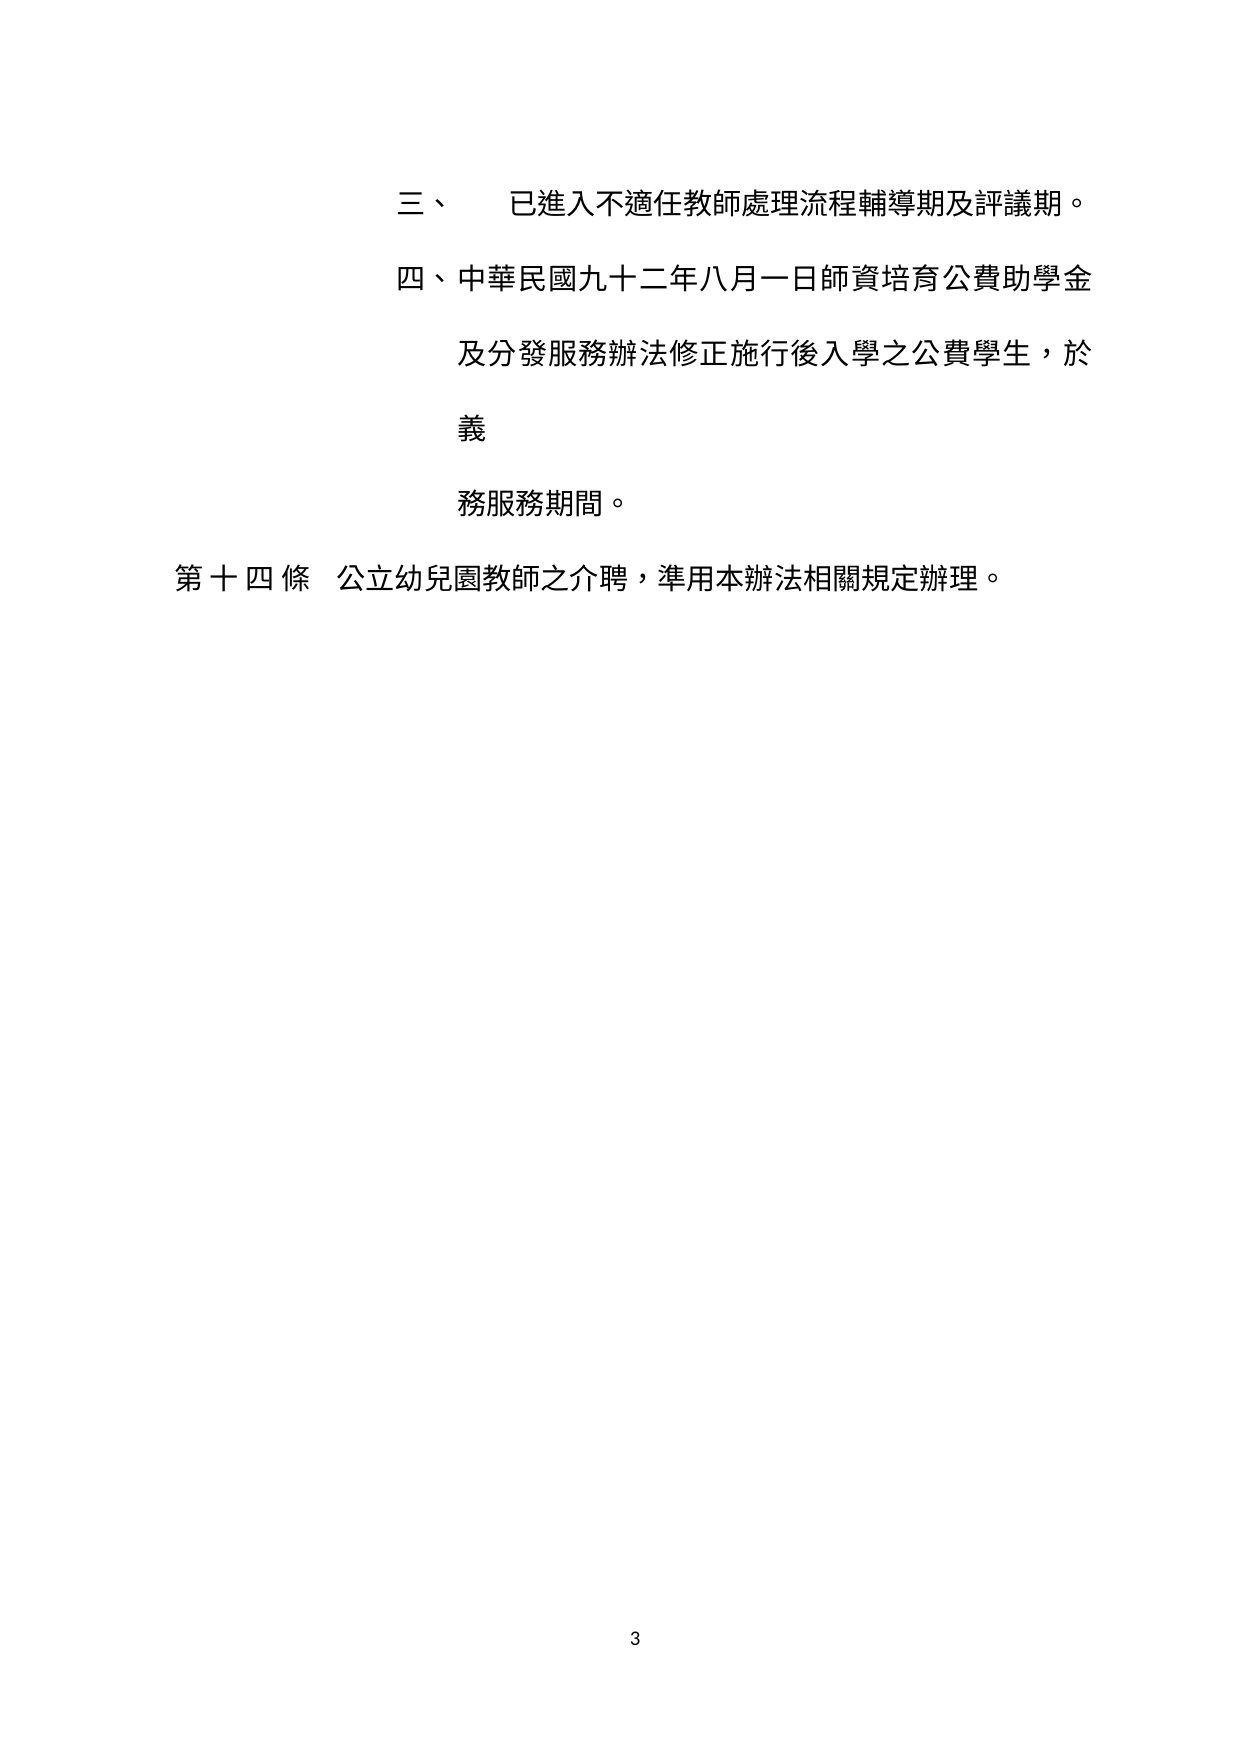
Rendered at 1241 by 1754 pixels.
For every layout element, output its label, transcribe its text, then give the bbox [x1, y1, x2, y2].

list 已進入不適任教師處理流程輔導期及評議期。 [396, 164, 1092, 239]
text 務服務期間。 [457, 464, 1092, 539]
text 第 十 四 條 公立幼兒園教師之介聘，準用本辦法相關規定辦理。 [174, 539, 1092, 614]
list 中華民國九十二年八月一日師資培育公費助學金及分發服務辦法修正施行後入學之公費學生，於義 [396, 239, 1092, 464]
